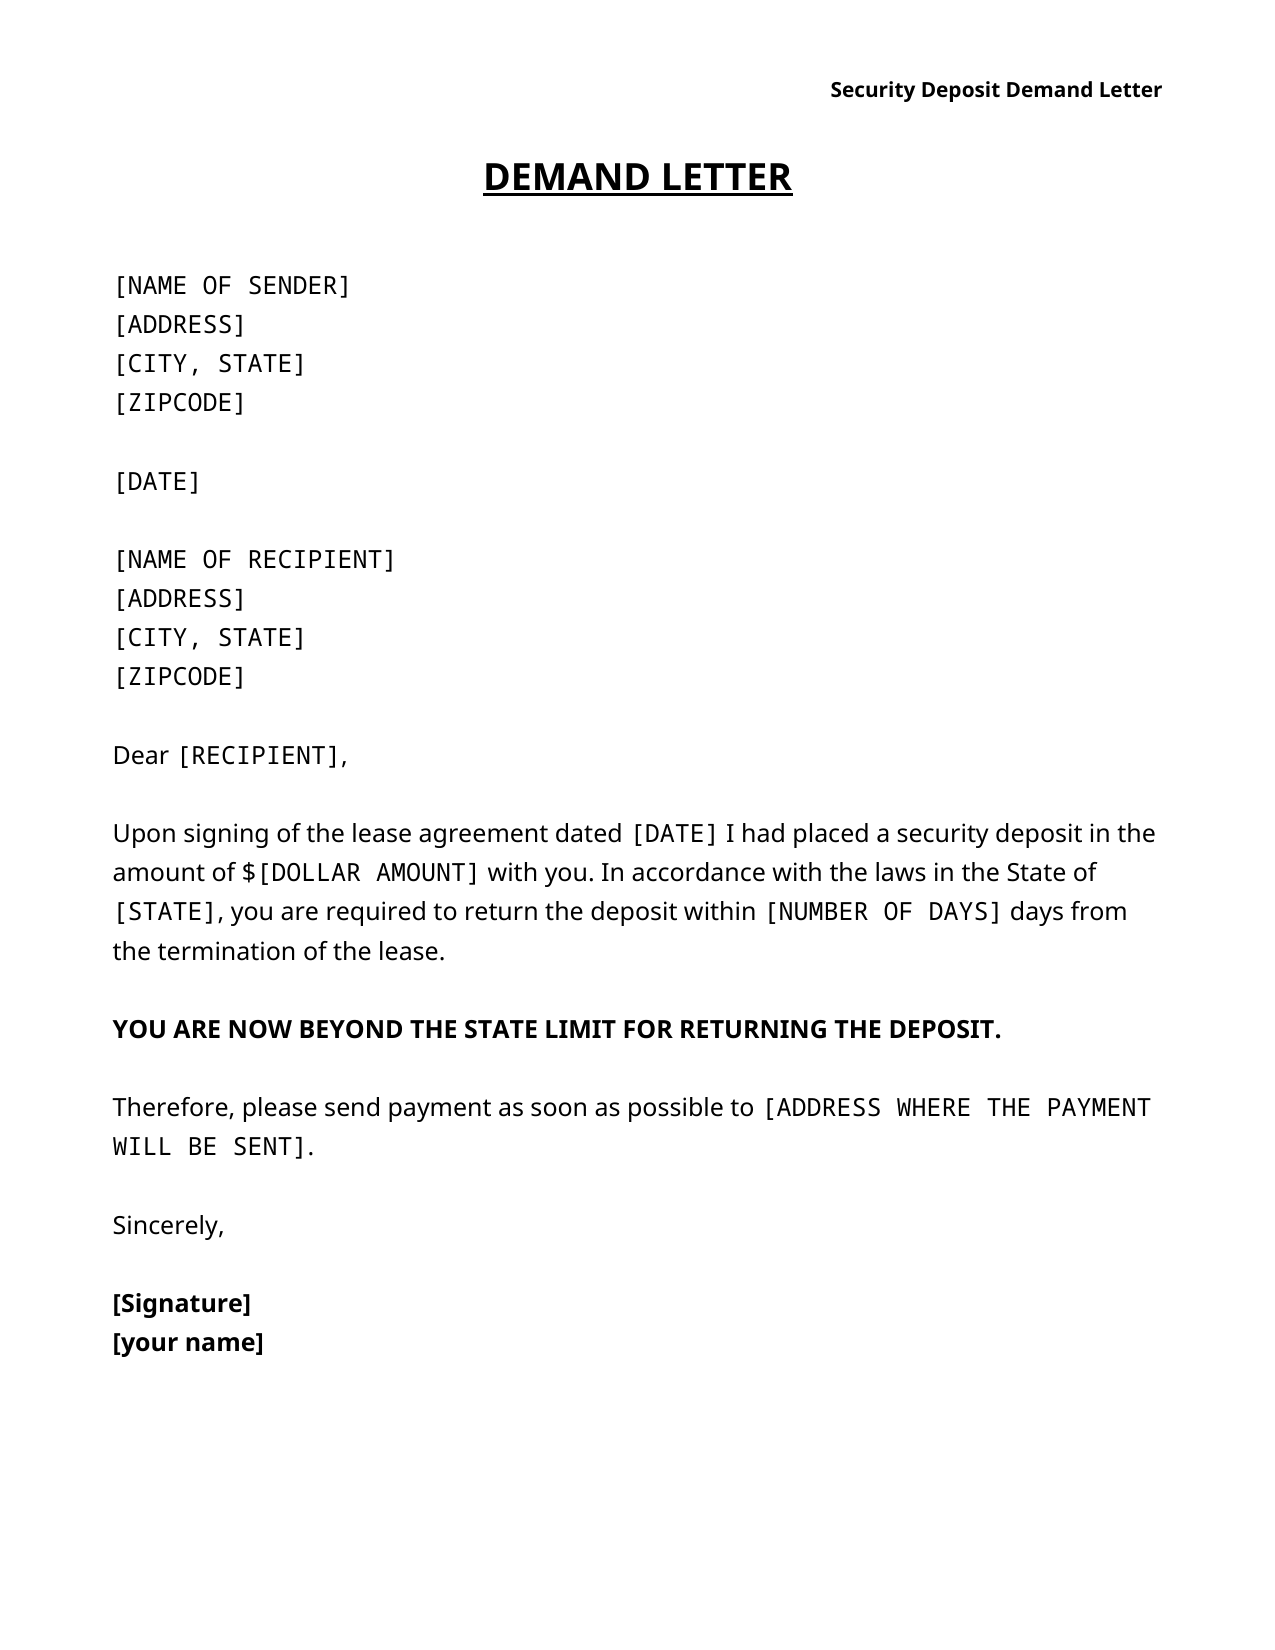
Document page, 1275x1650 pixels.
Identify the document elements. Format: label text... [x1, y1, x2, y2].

text [CITY, STATE] [112, 346, 1162, 380]
text [NAME OF RECIPIENT] [112, 541, 1162, 576]
text [ADDRESS] [112, 306, 1162, 341]
text [Signature] [112, 1286, 1162, 1320]
text [NAME OF SENDER] [112, 267, 1162, 301]
text Upon signing of the lease agreement dated [DATE] I had placed a security deposit in the amount of $[DOLLAR AMOUNT] with you. In accordance with the laws in the State of [STATE], you are required to return the deposit within [NUMBER OF DAYS] days from the termination of the lease. [112, 816, 1162, 967]
text [ADDRESS] [112, 581, 1162, 615]
text [ZIPCODE] [112, 659, 1162, 693]
text Dear [RECIPIENT], [112, 737, 1162, 771]
text [your name] [112, 1325, 1162, 1359]
text [CITY, STATE] [112, 620, 1162, 654]
text YOU ARE NOW BEYOND THE STATE LIMIT FOR RETURNING THE DEPOSIT. [112, 1011, 1162, 1046]
text Therefore, please send payment as soon as possible to [ADDRESS WHERE THE PAYMENT WILL BE SENT]. [112, 1090, 1162, 1163]
text DEMAND LETTER [112, 150, 1162, 201]
text [DATE] [112, 463, 1162, 497]
text Sincerely, [112, 1207, 1162, 1241]
text [ZIPCODE] [112, 385, 1162, 419]
